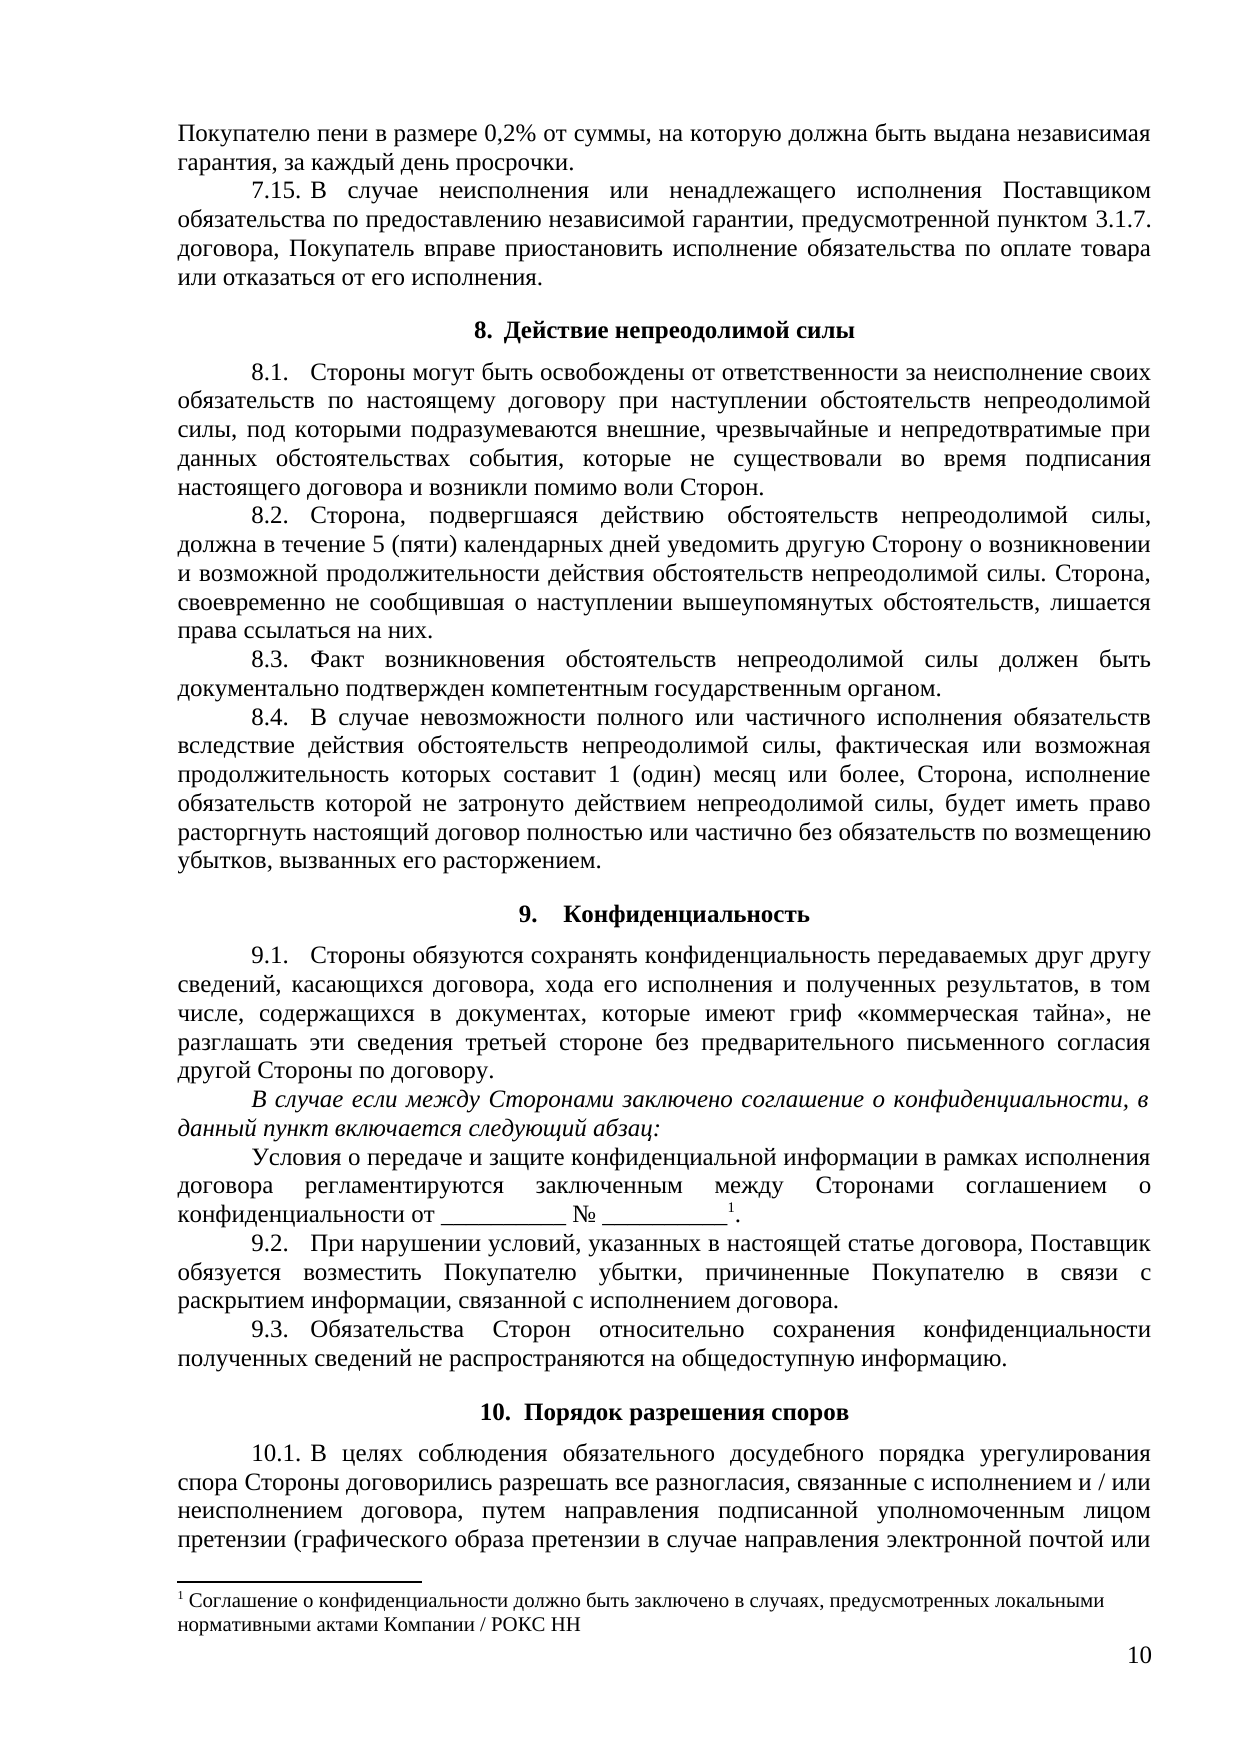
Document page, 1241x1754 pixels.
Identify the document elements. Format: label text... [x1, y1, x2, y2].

text В случае если между Сторонами заключено соглашение о конфиденциальности, в данный пункт включается следующий абзац: [177, 1084, 1152, 1142]
list Факт возникновения обстоятельств непреодолимой силы должен быть документально подтвержден компетентным государственным органом. [177, 644, 1152, 702]
list В случае невозможности полного или частичного исполнения обязательств вследствие действия обстоятельств непреодолимой силы, фактическая или возможная продолжительность которых составит 1 (один) месяц или более, Сторона, исполнение обязательств которой не затронуто действием непреодолимой силы, будет иметь право расторгнуть настоящий договор полностью или частично без обязательств по возмещению убытков, вызванных его расторжением. [177, 702, 1152, 874]
list При нарушении условий, указанных в настоящей статье договора, Поставщик обязуется возместить Покупателю убытки, причиненные Покупателю в связи с раскрытием информации, связанной с исполнением договора. [177, 1228, 1152, 1314]
list Обязательства Сторон относительно сохранения конфиденциальности полученных сведений не распространяются на общедоступную информацию. [177, 1314, 1152, 1372]
list Стороны могут быть освобождены от ответственности за неисполнение своих обязательств по настоящему договору при наступлении обстоятельств непреодолимой силы, под которыми подразумеваются внешние, чрезвычайные и непредотвратимые при данных обстоятельствах события, которые не существовали во время подписания настоящего договора и возникли помимо воли Сторон. [177, 357, 1152, 501]
list Сторона, подвергшаяся действию обстоятельств непреодолимой силы, должна в течение 5 (пяти) календарных дней уведомить другую Сторону о возникновении и возможной продолжительности действия обстоятельств непреодолимой силы. Сторона, своевременно не сообщившая о наступлении вышеупомянутых обстоятельств, лишается права ссылаться на них. [177, 501, 1152, 644]
list Стороны обязуются сохранять конфиденциальность передаваемых друг другу сведений, касающихся договора, хода его исполнения и полученных результатов, в том числе, содержащихся в документах, которые имеют гриф «коммерческая тайна», не разглашать эти сведения третьей стороне без предварительного письменного согласия другой Стороны по договору. [177, 941, 1152, 1084]
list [177, 118, 1152, 176]
list В случае неисполнения или ненадлежащего исполнения Поставщиком обязательства по предоставлению независимой гарантии, предусмотренной пунктом 3.1.7. договора, Покупатель вправе приостановить исполнение обязательства по оплате товара или отказаться от его исполнения. [177, 176, 1152, 291]
subtitle Конфиденциальность [177, 899, 1152, 928]
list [177, 1438, 1152, 1553]
text Условия о передаче и защите конфиденциальной информации в рамках исполнения договора регламентируются заключенным между Сторонами соглашением о конфиденциальности от __________ № __________. [177, 1142, 1152, 1228]
subtitle Действие непреодолимой силы [177, 316, 1152, 344]
subtitle Порядок разрешения споров [177, 1397, 1152, 1426]
